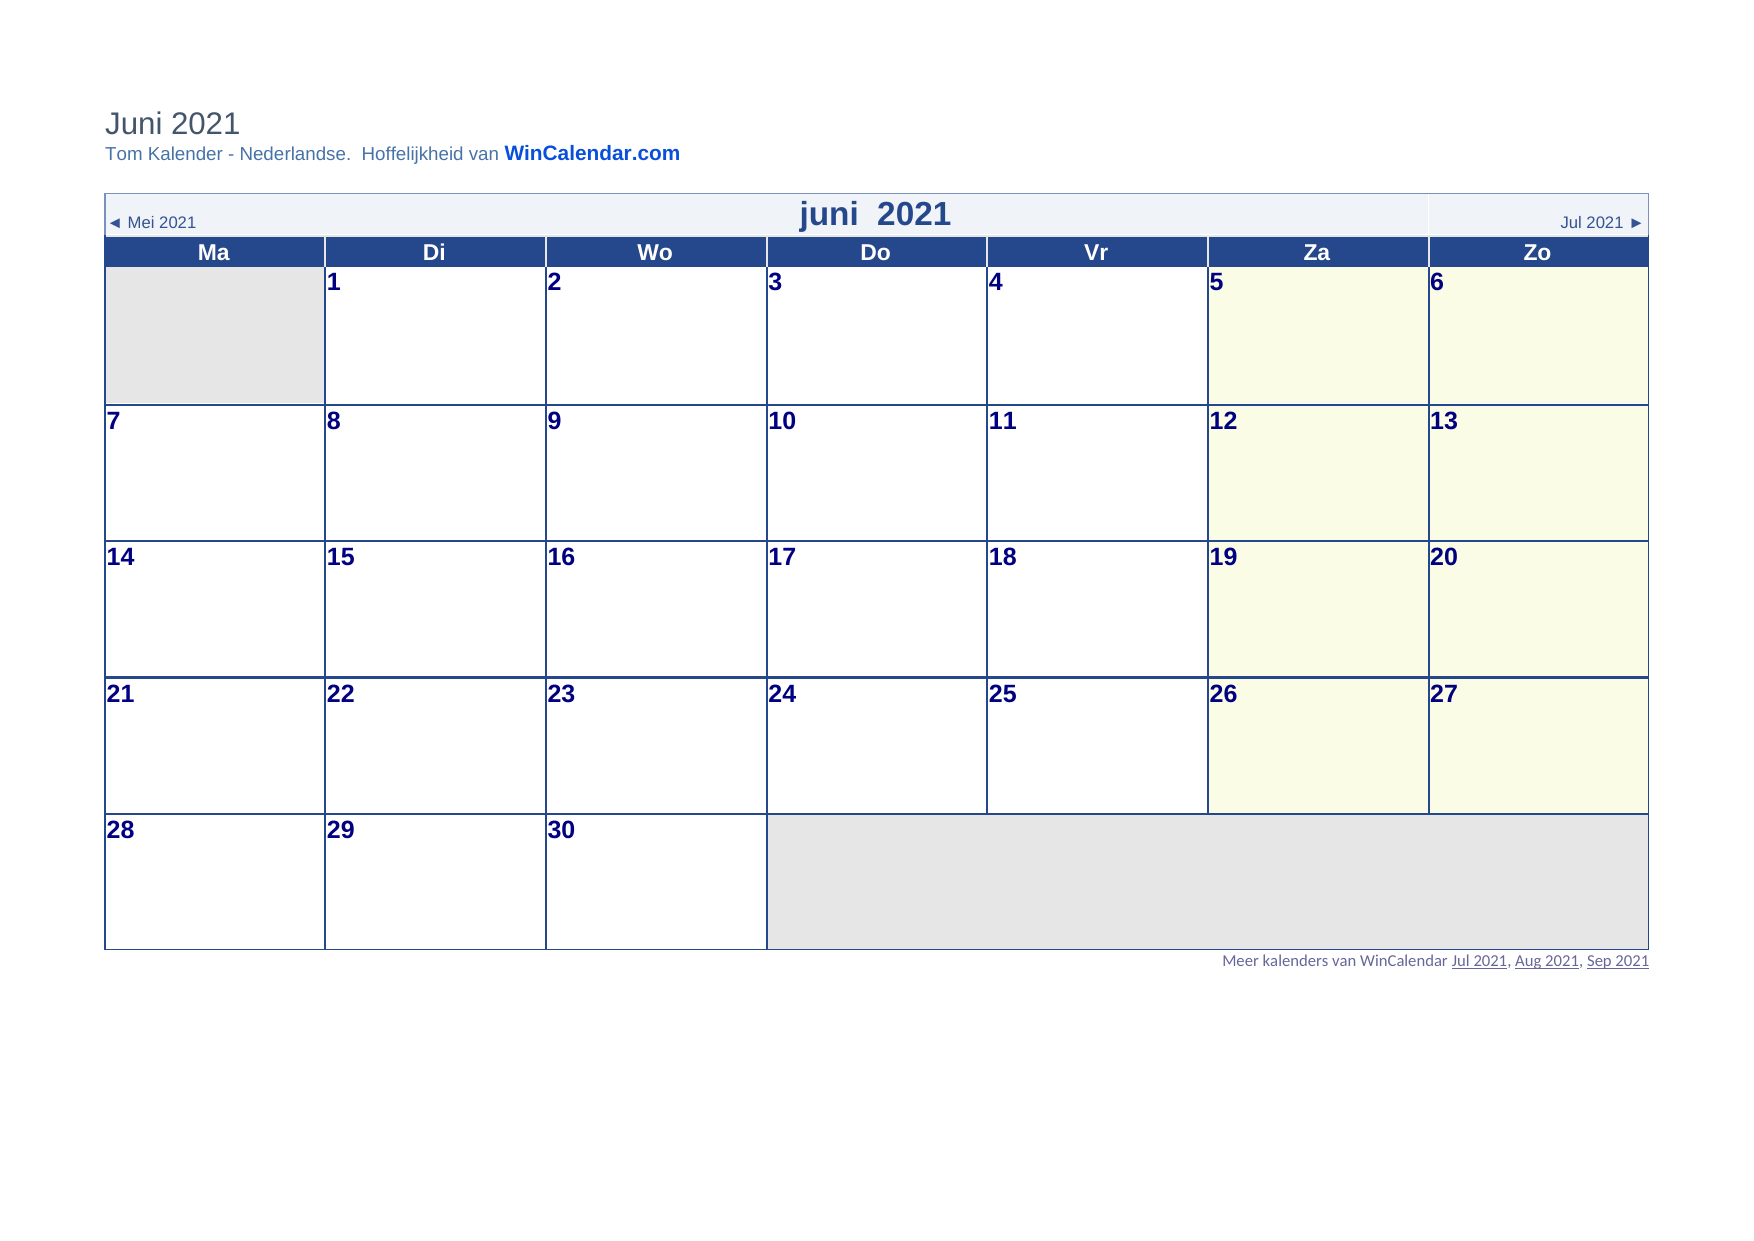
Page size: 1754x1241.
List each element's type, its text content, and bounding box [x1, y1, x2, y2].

table_cell 14 [106, 542, 324, 676]
table_cell Di [326, 237, 545, 267]
table_cell 10 [768, 406, 986, 540]
text Meer kalenders van WinCalendar Jul 2021, Aug 2021, Sep 2021 [105, 950, 1649, 971]
table_cell 19 [1209, 542, 1428, 676]
table_cell 25 [988, 679, 1207, 813]
table_cell 5 [1209, 267, 1428, 403]
table_cell 8 [326, 406, 545, 540]
table_cell 21 [106, 679, 324, 813]
table_cell 3 [768, 267, 986, 403]
table_cell Ma [106, 237, 324, 267]
text Juni 2021 Tom Kalender - Nederlandse. Hoffelijkheid van WinCalendar.com [105, 105, 1649, 193]
table_cell 16 [547, 542, 766, 676]
table_cell Za [1209, 237, 1428, 267]
table_cell 13 [1430, 406, 1648, 540]
table_cell 9 [547, 406, 766, 540]
table_cell Vr [988, 237, 1207, 267]
table_cell 11 [988, 406, 1207, 540]
table_cell 22 [326, 679, 545, 813]
table_cell [768, 815, 1648, 949]
table_header Jul 2021 ► [1429, 194, 1648, 234]
table_cell 12 [1209, 406, 1428, 540]
table_cell 20 [1430, 542, 1648, 676]
table_cell Zo [1430, 237, 1648, 267]
table_header ◄ Mei 2021 [106, 194, 325, 234]
table_cell 6 [1430, 267, 1648, 403]
table_header juni 2021 [325, 194, 1428, 234]
table_cell Do [768, 237, 986, 267]
table_cell 4 [988, 267, 1207, 403]
table_cell 2 [547, 267, 766, 403]
table_cell 15 [326, 542, 545, 676]
table_cell 1 [326, 267, 545, 403]
table_cell 7 [106, 406, 324, 540]
table_cell Wo [547, 237, 766, 267]
table_cell 29 [326, 815, 545, 949]
table_cell 23 [547, 679, 766, 813]
table_cell 18 [988, 542, 1207, 676]
table_cell 17 [768, 542, 986, 676]
table_cell 26 [1209, 679, 1428, 813]
table_cell 27 [1430, 679, 1648, 813]
table_cell 28 [106, 815, 324, 949]
table_cell 30 [547, 815, 766, 949]
table_cell 24 [768, 679, 986, 813]
table_cell [106, 267, 324, 403]
